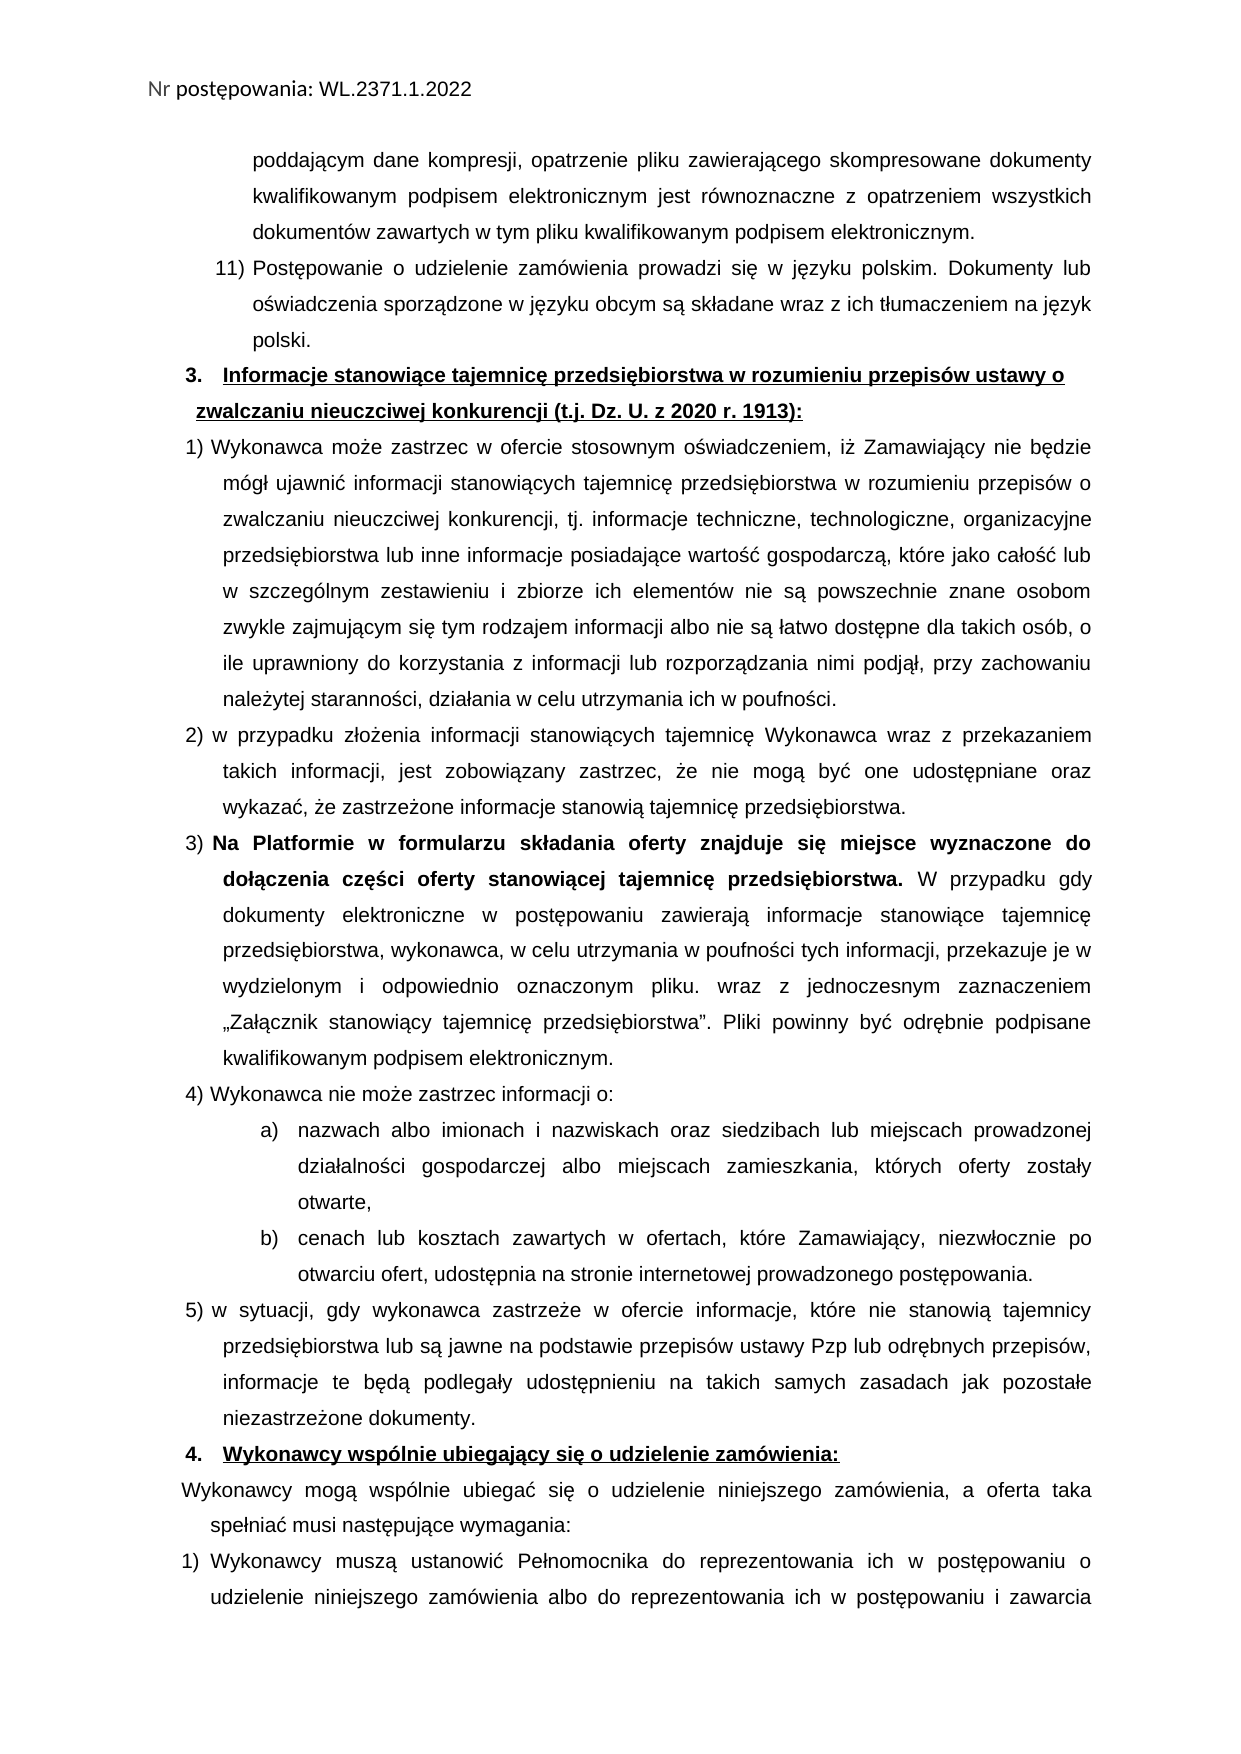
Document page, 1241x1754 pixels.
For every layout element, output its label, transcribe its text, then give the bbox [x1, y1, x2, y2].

list Wykonawcy wspólnie ubiegający się o udzielenie zamówienia: [185, 1441, 1092, 1465]
text zwalczaniu nieuczciwej konkurencji (t.j. Dz. U. z 2020 r. 1913): [196, 399, 1092, 423]
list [181, 1549, 1092, 1609]
list w sytuacji, gdy wykonawca zastrzeże w ofercie informacje, które nie stanowią tajemnicy przedsiębiorstwa lub są jawne na podstawie przepisów ustawy Pzp lub odrębnych przepisów, informacje te będą podlegały udostępnieniu na takich samych zasadach jak pozostałe niezastrzeżone dokumenty. [185, 1298, 1092, 1429]
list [215, 148, 1092, 243]
list Wykonawca nie może zastrzec informacji o: [185, 1082, 1092, 1106]
list Wykonawca może zastrzec w ofercie stosownym oświadczeniem, iż Zamawiający nie będzie mógł ujawnić informacji stanowiących tajemnicę przedsiębiorstwa w rozumieniu przepisów o zwalczaniu nieuczciwej konkurencji, tj. informacje techniczne, technologiczne, organizacyjne przedsiębiorstwa lub inne informacje posiadające wartość gospodarczą, które jako całość lub w szczególnym zestawieniu i zbiorze ich elementów nie są powszechnie znane osobom zwykle zajmującym się tym rodzajem informacji albo nie są łatwo dostępne dla takich osób, o ile uprawniony do korzystania z informacji lub rozporządzania nimi podjął, przy zachowaniu należytej staranności, działania w celu utrzymania ich w poufności. [185, 435, 1092, 711]
list w przypadku złożenia informacji stanowiących tajemnicę Wykonawca wraz z przekazaniem takich informacji, jest zobowiązany zastrzec, że nie mogą być one udostępniane oraz wykazać, że zastrzeżone informacje stanowią tajemnicę przedsiębiorstwa. [185, 723, 1092, 818]
list Informacje stanowiące tajemnicę przedsiębiorstwa w rozumieniu przepisów ustawy o [185, 363, 1092, 387]
list nazwach albo imionach i nazwiskach oraz siedzibach lub miejscach prowadzonej działalności gospodarczej albo miejscach zamieszkania, których oferty zostały otwarte, [260, 1118, 1092, 1214]
list Postępowanie o udzielenie zamówienia prowadzi się w języku polskim. Dokumenty lub oświadczenia sporządzone w języku obcym są składane wraz z ich tłumaczeniem na język polski. [215, 256, 1092, 351]
list Na Platformie w formularzu składania oferty znajduje się miejsce wyznaczone do dołączenia części oferty stanowiącej tajemnicę przedsiębiorstwa. W przypadku gdy dokumenty elektroniczne w postępowaniu zawierają informacje stanowiące tajemnicę przedsiębiorstwa, wykonawca, w celu utrzymania w poufności tych informacji, przekazuje je w wydzielonym i odpowiednio oznaczonym pliku. wraz z jednoczesnym zaznaczeniem „Załącznik stanowiący tajemnicę przedsiębiorstwa”. Pliki powinny być odrębnie podpisane kwalifikowanym podpisem elektronicznym. [185, 831, 1092, 1070]
list cenach lub kosztach zawartych w ofertach, które Zamawiający, niezwłocznie po otwarciu ofert, udostępnia na stronie internetowej prowadzonego postępowania. [260, 1226, 1092, 1286]
text Wykonawcy mogą wspólnie ubiegać się o udzielenie niniejszego zamówienia, a oferta taka spełniać musi następujące wymagania: [181, 1477, 1092, 1537]
